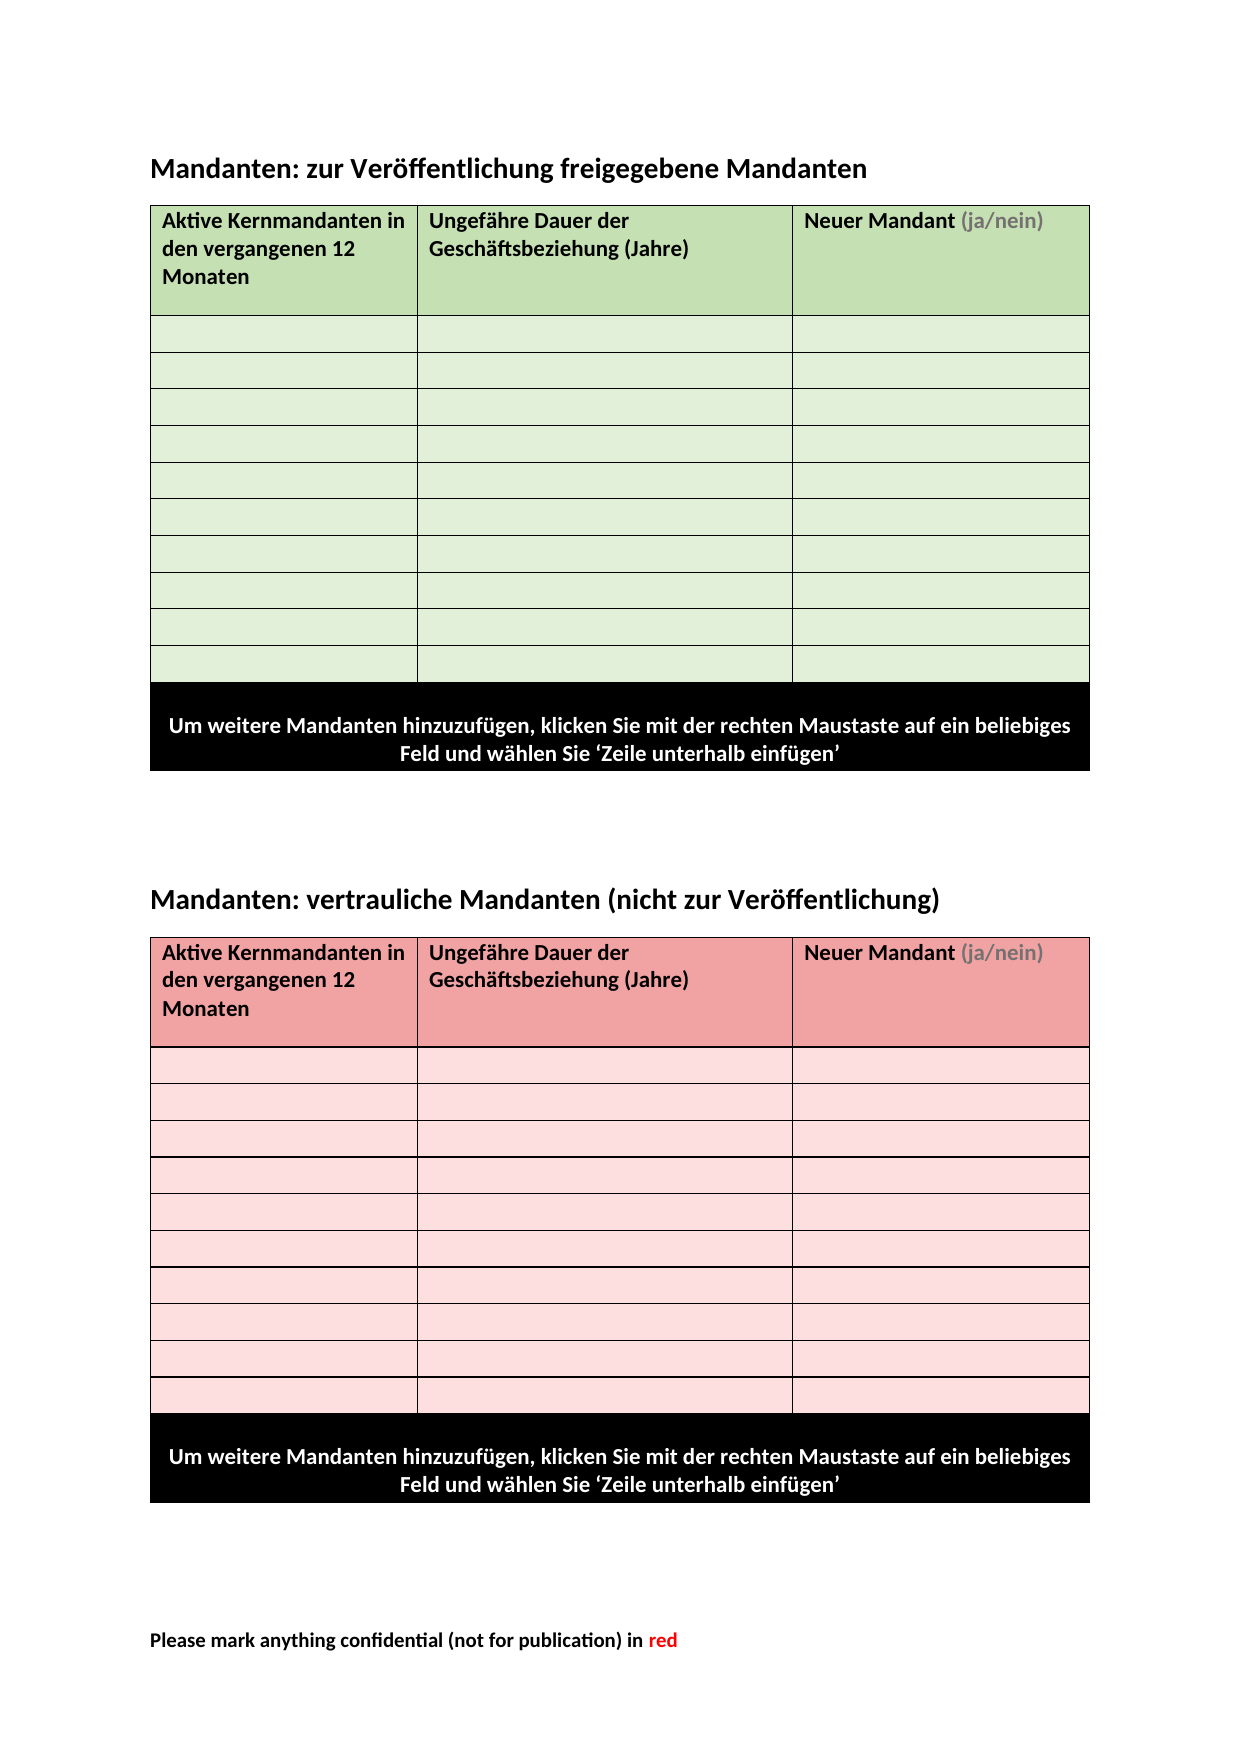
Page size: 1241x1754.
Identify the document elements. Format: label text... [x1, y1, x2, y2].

table_cell [418, 1341, 792, 1376]
table_cell [151, 1121, 417, 1156]
table_cell [151, 1304, 417, 1340]
text Mandanten: vertrauliche Mandanten (nicht zur Veröffentlichung) [150, 881, 1090, 917]
table_header Ungefähre Dauer der Geschäftsbeziehung (Jahre) [418, 206, 792, 315]
text Mandanten: zur Veröffentlichung freigegebene Mandanten [150, 150, 1090, 186]
table_cell [793, 1084, 1089, 1120]
table_cell [793, 536, 1089, 572]
table_cell [793, 609, 1089, 645]
table_cell [793, 426, 1089, 462]
table_cell [793, 1048, 1089, 1083]
table_cell [418, 1194, 792, 1230]
table_cell [418, 573, 792, 608]
table_cell [151, 609, 417, 645]
table_cell [418, 1231, 792, 1266]
table_cell [418, 1158, 792, 1193]
table_header Aktive Kernmandanten in den vergangenen 12 Monaten [151, 938, 417, 1046]
table_cell [418, 389, 792, 425]
table_cell [793, 1304, 1089, 1340]
table_cell [151, 426, 417, 462]
table_header Ungefähre Dauer der Geschäftsbeziehung (Jahre) [418, 938, 792, 1046]
table_cell [793, 1378, 1089, 1413]
table_cell [151, 499, 417, 535]
table_cell [418, 316, 792, 352]
table_header Neuer Mandant (ja/nein) [793, 206, 1089, 315]
table_cell [151, 1378, 417, 1413]
table_cell [151, 353, 417, 388]
table_cell [793, 1194, 1089, 1230]
table_cell [151, 389, 417, 425]
table_cell [793, 389, 1089, 425]
table_cell [151, 1268, 417, 1303]
table_cell [793, 353, 1089, 388]
table_cell [793, 499, 1089, 535]
table_cell [418, 1084, 792, 1120]
table_cell [793, 646, 1089, 682]
table_cell [418, 463, 792, 498]
table_cell [793, 1231, 1089, 1266]
table_cell [418, 499, 792, 535]
table_cell [793, 316, 1089, 352]
table_cell Um weitere Mandanten hinzuzufügen, klicken Sie mit der rechten Maustaste auf ein beliebiges Feld und wählen Sie ‘Zeile unterhalb einfügen’ [151, 683, 1089, 770]
table_cell [793, 1268, 1089, 1303]
table_header Aktive Kernmandanten in den vergangenen 12 Monaten [151, 206, 417, 315]
table_cell [418, 1121, 792, 1156]
table_cell [151, 1158, 417, 1193]
table_cell [418, 536, 792, 572]
table_header Neuer Mandant (ja/nein) [793, 938, 1089, 1046]
table_cell [418, 646, 792, 682]
table_cell [418, 1048, 792, 1083]
table_cell [418, 609, 792, 645]
table_cell [793, 463, 1089, 498]
table_cell [151, 1048, 417, 1083]
table_cell [418, 1304, 792, 1340]
table_cell [151, 463, 417, 498]
table_cell [793, 1158, 1089, 1193]
table_cell [151, 646, 417, 682]
table_cell [151, 1194, 417, 1230]
table_cell [151, 536, 417, 572]
table_cell [151, 1231, 417, 1266]
table_cell [418, 426, 792, 462]
table_cell [151, 1341, 417, 1376]
table_cell [793, 1341, 1089, 1376]
table_cell [793, 1121, 1089, 1156]
table_cell [151, 316, 417, 352]
table_cell [418, 1268, 792, 1303]
table_cell Um weitere Mandanten hinzuzufügen, klicken Sie mit der rechten Maustaste auf ein beliebiges Feld und wählen Sie ‘Zeile unterhalb einfügen’ [151, 1414, 1089, 1502]
table_cell [793, 573, 1089, 608]
table_cell [151, 1084, 417, 1120]
table_cell [418, 353, 792, 388]
table_cell [151, 573, 417, 608]
table_cell [418, 1378, 792, 1413]
